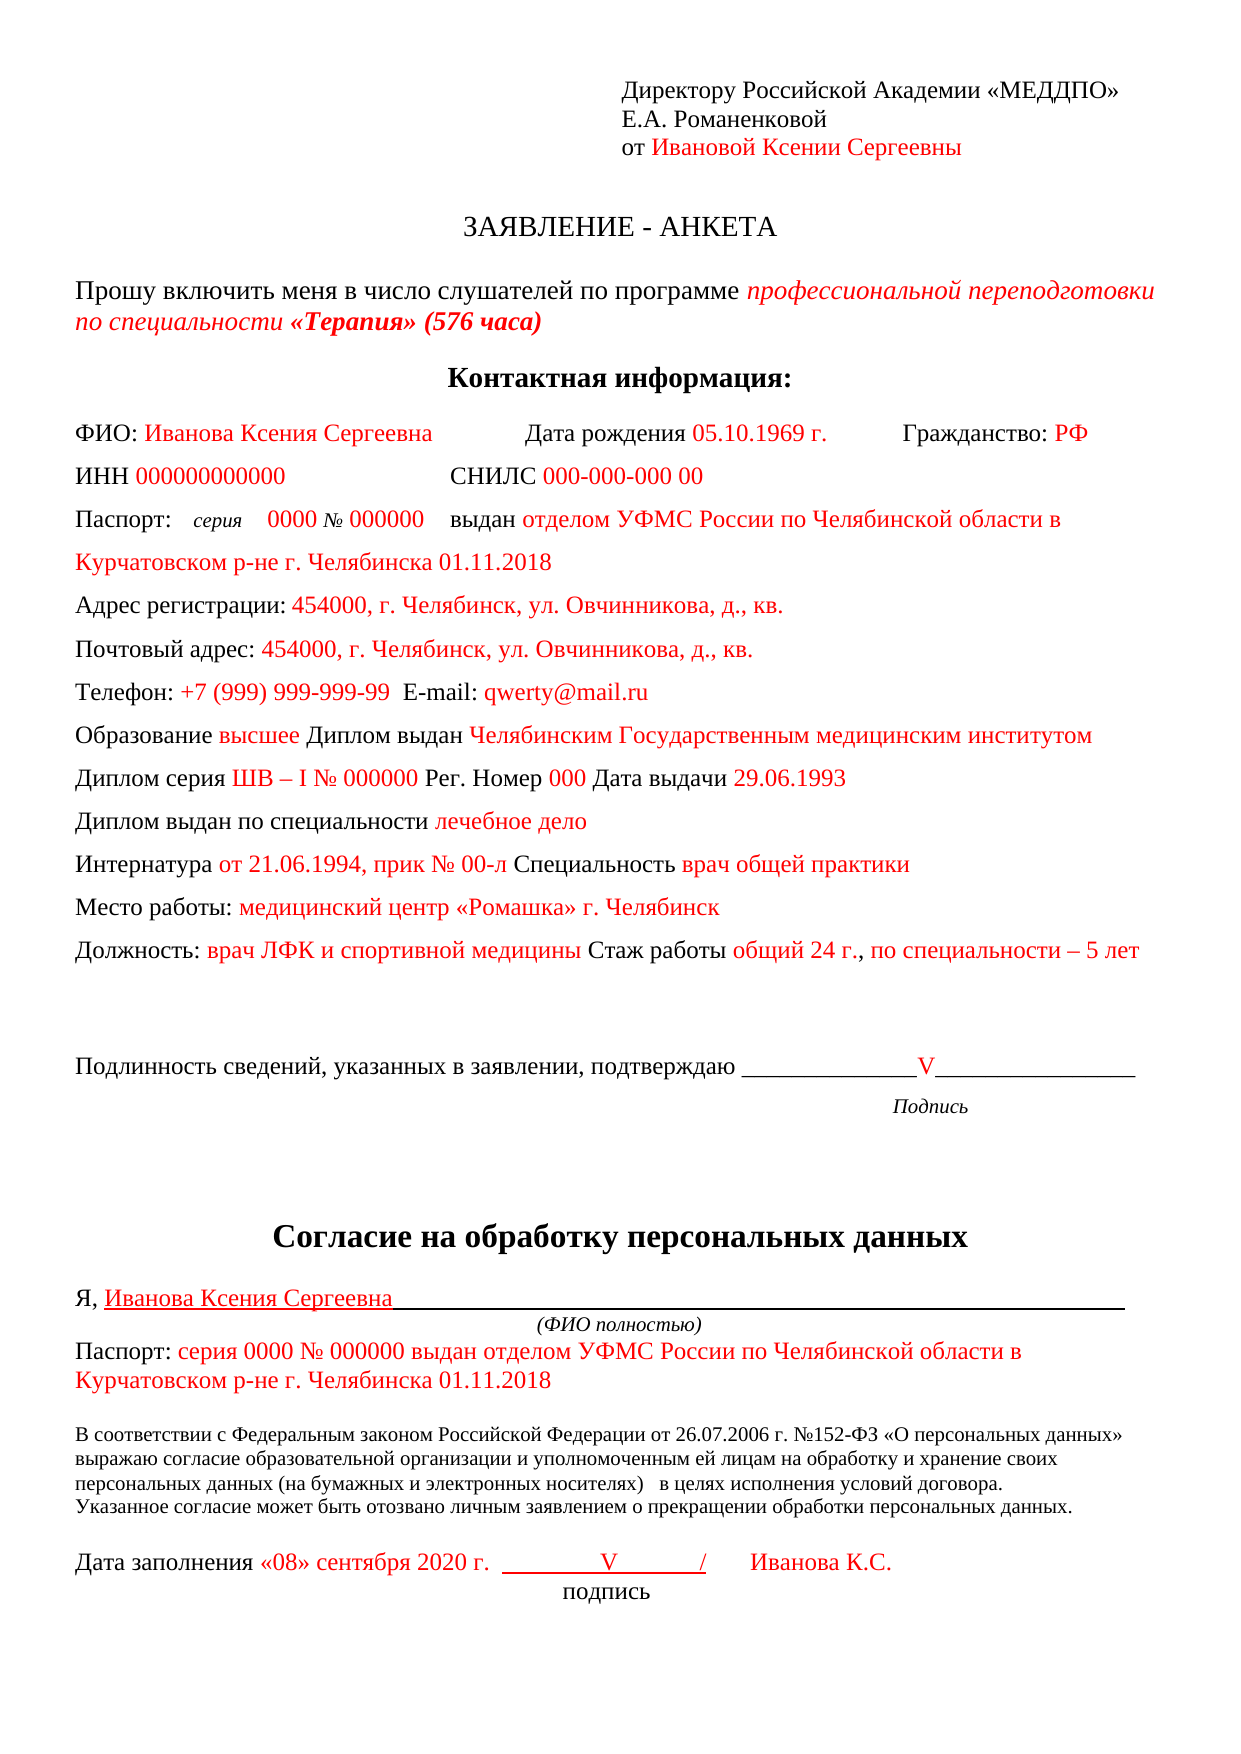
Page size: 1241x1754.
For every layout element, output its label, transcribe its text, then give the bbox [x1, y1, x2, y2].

text Должность: врач ЛФК и спортивной медицины Стаж работы общий 24 г., по специальности – 5 лет [75, 936, 1165, 964]
text ИНН 000000000000 СНИЛС 000-000-000 00 [75, 461, 1165, 490]
text Я, Иванова Ксения Сергеевна [75, 1283, 1165, 1312]
subtitle Дата заполнения «08» сентября 2020 г. V______ / Иванова К.С. [75, 1547, 1165, 1576]
text В соответствии с Федеральным законом Российской Федерации от 26.07.2006 г. №152-ФЗ «О персональных данных» выражаю согласие образовательной организации и уполномоченным ей лицам на обработку и хранение своих персональных данных (на бумажных и электронных носителях) в целях исполнения условий договора. [75, 1422, 1165, 1494]
text Согласие на обработку персональных данных [75, 1216, 1165, 1254]
text (ФИО полностью) [75, 1312, 1165, 1336]
text Диплом серия ШВ – I № 000000 Рег. Номер 000 Дата выдачи 29.06.1993 [75, 763, 1165, 792]
text Подлинность сведений, указанных в заявлении, подтверждаю ______________V________________ [75, 1051, 1165, 1079]
text Подпись [75, 1094, 1165, 1118]
text Прошу включить меня в число слушателей по программе профессиональной переподготовки по специальности «Терапия» (576 часа) [75, 274, 1165, 336]
text ЗАЯВЛЕНИЕ - АНКЕТА [75, 209, 1165, 243]
text от Ивановой Ксении Сергеевны [621, 132, 1165, 161]
text Образование высшее Диплом выдан Челябинским Государственным медицинским институтом [75, 720, 1165, 749]
text Почтовый адрес: 454000, г. Челябинск, ул. Овчинникова, д., кв. [75, 634, 1165, 662]
text Телефон: +7 (999) 999-999-99 E-mail: qwerty@mail.ru [75, 677, 1165, 706]
text Интернатура от 21.06.1994, прик № 00-л Специальность врач общей практики [75, 849, 1165, 878]
subtitle Контактная информация: [75, 360, 1165, 394]
text ФИО: Иванова Ксения Сергеевна Дата рождения 05.10.1969 г. Гражданство: РФ [75, 418, 1165, 447]
text Место работы: медицинский центр «Ромашка» г. Челябинск [75, 892, 1165, 921]
text Е.А. Романенковой [621, 104, 1165, 132]
text Директору Российской Академии «МЕДДПО» [621, 75, 1165, 104]
text Адрес регистрации: 454000, г. Челябинск, ул. Овчинникова, д., кв. [75, 591, 1165, 619]
text подпись [75, 1576, 1165, 1605]
text Паспорт: серия 0000 № 000000 выдан отделом УФМС России по Челябинской области в Курчатовском р-не г. Челябинска 01.11.2018 [75, 504, 1165, 576]
text Указанное согласие может быть отозвано личным заявлением о прекращении обработки персональных данных. [75, 1494, 1165, 1518]
text Диплом выдан по специальности лечебное дело [75, 806, 1165, 835]
text Паспорт: серия 0000 № 000000 выдан отделом УФМС России по Челябинской области в Курчатовском р-не г. Челябинска 01.11.2018 [75, 1336, 1165, 1393]
